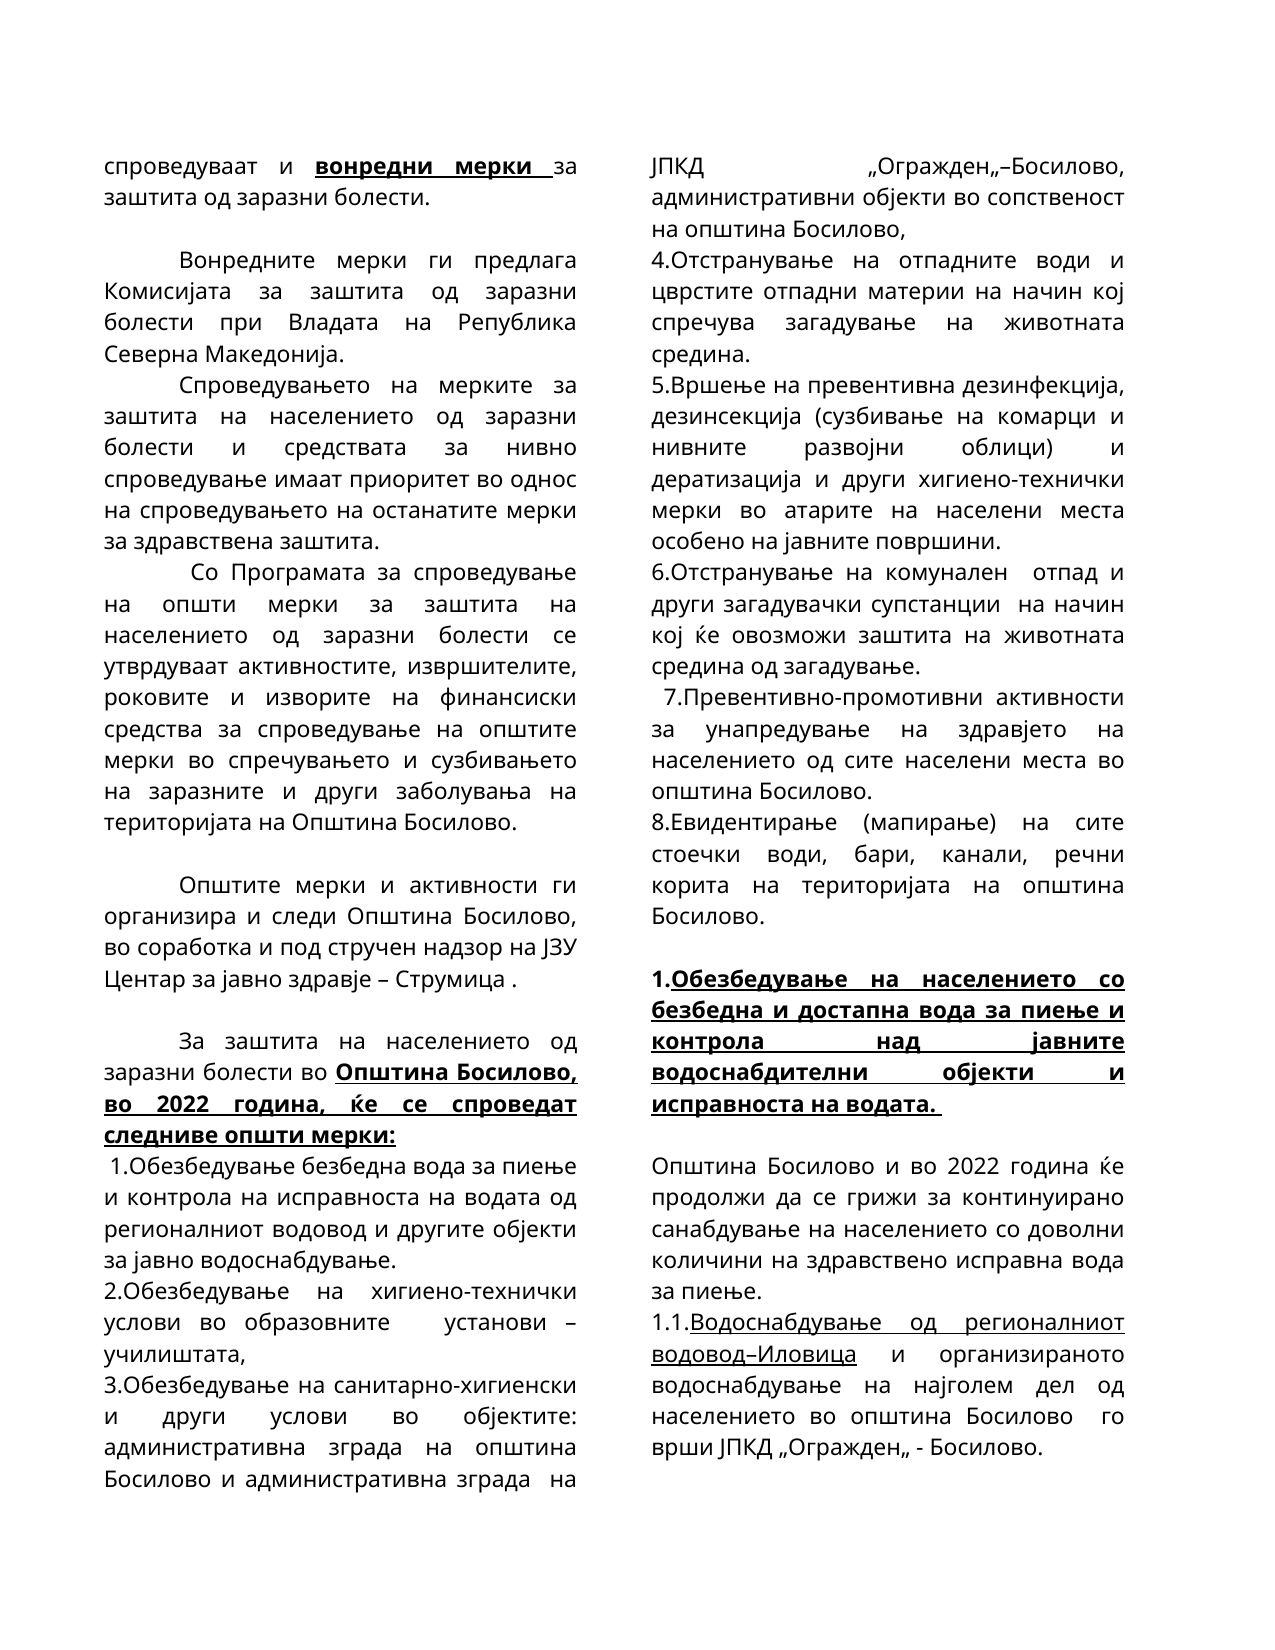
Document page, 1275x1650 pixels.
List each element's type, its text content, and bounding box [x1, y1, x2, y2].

text 5.Вршење на превентивна дезинфекција, дезинсекција (сузбивање на комарци и нивните развојни облици) и дератизација и други хигиено-технички мерки во атарите на населени места особено на јавните површини. [651, 369, 1125, 556]
text 8.Евидентирање (мапирање) на сите стоечки води, бари, канали, речни корита на територијата на општина Босилово. [651, 806, 1125, 931]
text Во услови на епидемии и катастрофи од поширок размер се спроведуваат и вонредни мерки за заштита од заразни болести. [103, 150, 577, 212]
text Општите мерки и активности ги организира и следи Општина Босилово, во соработка и под стручен надзор на ЈЗУ Центар за јавно здравје – Струмица . [103, 869, 577, 994]
text Општина Босилово и во 2022 година ќе продолжи да се грижи за континуирано санабдување на населението со доволни количини на здравствено исправна вода за пиење. [651, 1150, 1125, 1306]
text За заштита на населението од заразни болести во Општина Босилово, во 2022 година, ќе се спроведат следниве општи мерки: [103, 1115, 577, 1150]
text 2.Обезбедување на хигиено-технички услови во образовните установи – училиштата, [103, 1275, 577, 1369]
text 1.Обезбедување на населението со безбедна и достапна вода за пиење и контрола над јавните водоснабдителни објекти и исправноста на водата. [651, 962, 1125, 1020]
text 1.1.Водоснабдување од регионалниот водовод–Иловица и организираното водоснабдување на најголем дел од населението во општина Босилово го врши ЈПКД „Огражден„ - Босилово. [651, 1306, 1125, 1462]
text Спроведувањето на мерките за заштита на населението од заразни болести и средствата за нивно спроведување имаат приоритет во однос на спроведувањето на останатите мерки за здравствена заштита. [103, 369, 577, 556]
text 1.Обезбедување безбедна вода за пиење и контрола на исправноста на водата од регионалниот водовод и другите објекти за јавно водоснабдување. [103, 1150, 577, 1275]
text За заштита на населението од заразни болести во Општина Босилово, во 2022 година, ќе се спроведат следниве општи мерки: [103, 1025, 577, 1114]
text 3.Обезбедување на санитарно-хигиенски и други услови во објектите: административна зграда на општина Босилово и административна зграда на ЈПКД „Огражден„–Босилово, административни објекти во сопственост на општина Босилово, [103, 1369, 577, 1494]
text 1.Обезбедување на населението со безбедна и достапна вода за пиење и контрола над јавните водоснабдителни објекти и исправноста на водата. [651, 1084, 1125, 1119]
text 6.Отстранување на комунален отпад и други загадувачки супстанции на начин кој ќе овозможи заштита на животната средина од загадување. [651, 556, 1125, 681]
text 3.Обезбедување на санитарно-хигиенски и други услови во објектите: административна зграда на општина Босилово и административна зграда на ЈПКД „Огражден„–Босилово, административни објекти во сопственост на општина Босилово, [651, 150, 1125, 244]
text 4.Отстранување на отпадните води и цврстите отпадни материи на начин кој спречува загадување на животната средина. [651, 244, 1125, 369]
text Вонредните мерки ги предлага Комисијата за заштита од заразни болести при Владата на Република Северна Македонија. [103, 244, 577, 369]
text Со Програмата за спроведување на општи мерки за заштита на населението од заразни болести се утврдуваат активностите, извршителите, роковите и изворите на финансиски средства за спроведување на општите мерки во спречувањето и сузбивањето на заразните и други заболувања на територијата на Општина Босилово. [103, 556, 577, 837]
text 1.Обезбедување на населението со безбедна и достапна вода за пиење и контрола над јавните водоснабдителни објекти и исправноста на водата. [651, 1053, 1125, 1083]
text 1.Обезбедување на населението со безбедна и достапна вода за пиење и контрола над јавните водоснабдителни објекти и исправноста на водата. [651, 1022, 1125, 1051]
text 7.Превентивно-промотивни активности за унапредување на здравјето на населението од сите населени места во општина Босилово. [651, 681, 1125, 806]
